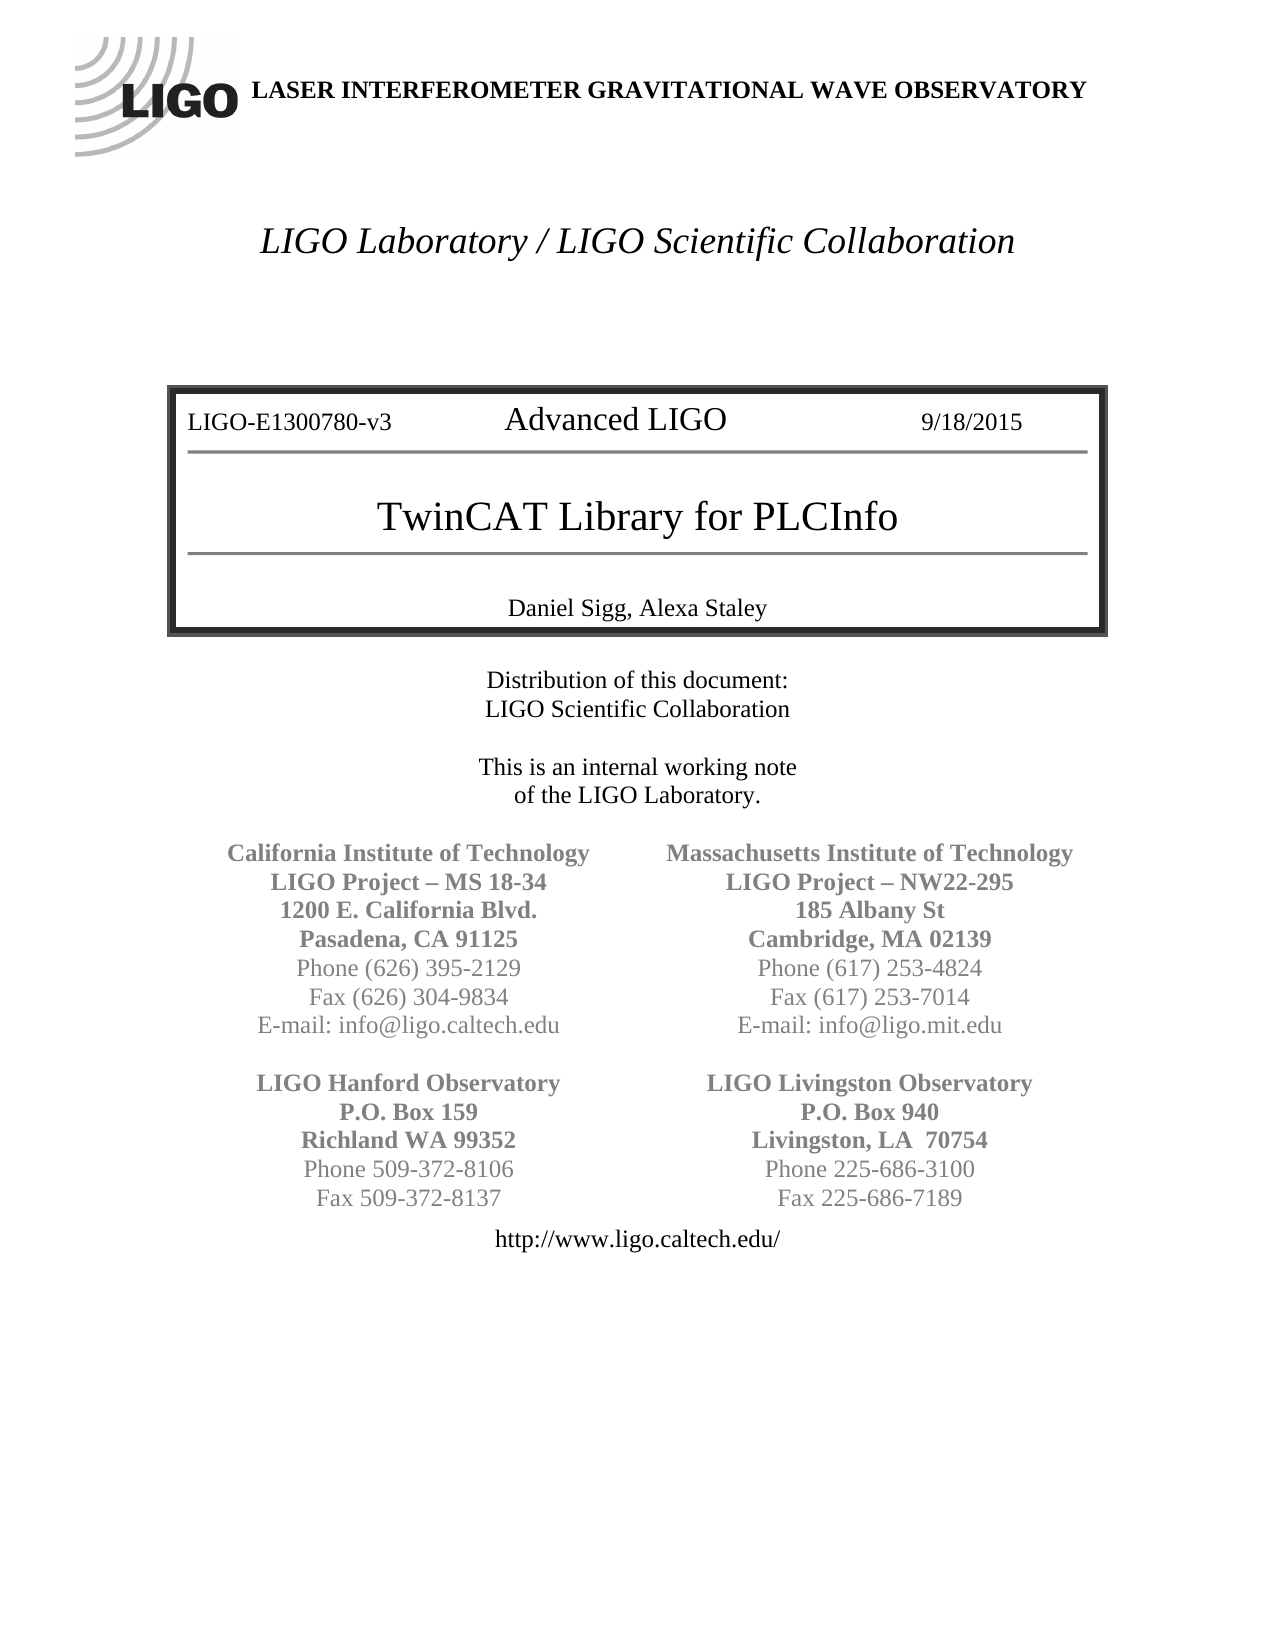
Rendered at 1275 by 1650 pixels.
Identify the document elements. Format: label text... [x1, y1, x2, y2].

table_header Massachusetts Institute of Technology LIGO Project – NW22-295 185 Albany St Cambridge, MA 02139 Phone (617) 253-4824 Fax (617) 253-7014 E-mail: info@ligo.mit.edu [641, 838, 1099, 1039]
text Daniel Sigg, Alexa Staley [179, 579, 1096, 624]
table_cell LIGO Livingston Observatory P.O. Box 940 Livingston, LA 70754 Phone 225-686-3100 Fax 225-686-7189 [641, 1039, 1099, 1212]
text LIGO-E1300780-v3 Advanced LIGO 9/18/2015 [179, 398, 1096, 438]
text http://www.ligo.caltech.edu/ [187, 1224, 1087, 1253]
picture [75, 37, 238, 157]
text TwinCAT Library for PLCInfo [179, 477, 1096, 539]
table_header California Institute of Technology LIGO Project – MS 18-34 1200 E. California Blvd. Pasadena, CA 91125 Phone (626) 395-2129 Fax (626) 304-9834 E-mail: info@ligo.caltech.edu [176, 838, 641, 1039]
text LIGO Laboratory / LIGO Scientific Collaboration [187, 218, 1087, 261]
text Distribution of this document: [187, 665, 1087, 694]
text This is an internal working note of the LIGO Laboratory. [187, 752, 1087, 809]
table_cell LIGO Hanford Observatory P.O. Box 159 Richland WA 99352 Phone 509-372-8106 Fax 509-372-8137 [176, 1039, 641, 1212]
text LIGO Scientific Collaboration [187, 694, 1087, 723]
